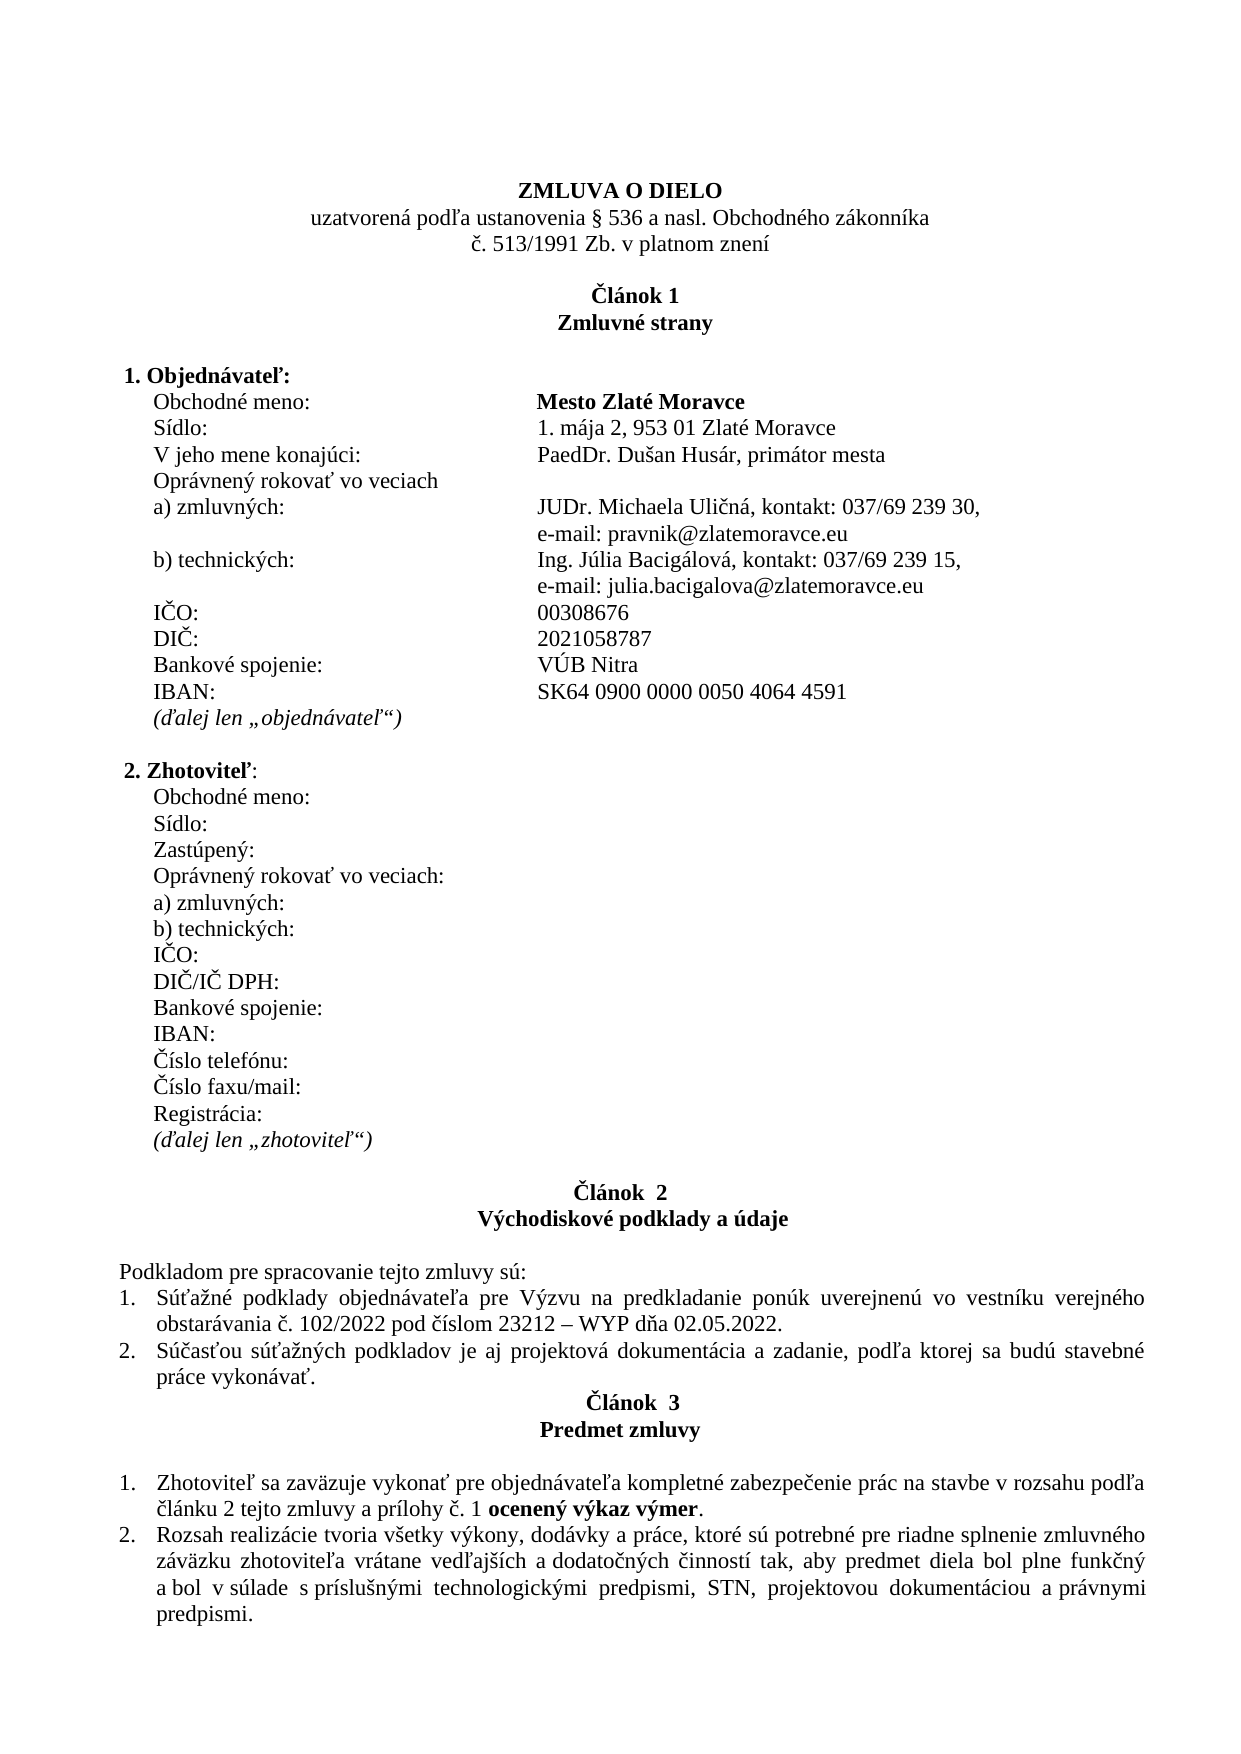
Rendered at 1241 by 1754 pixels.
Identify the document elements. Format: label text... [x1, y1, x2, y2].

text V jeho mene konajúci: PaedDr. Dušan Husár, primátor mesta [153, 441, 1146, 467]
text DIČ/IČ DPH: [153, 968, 1146, 994]
text IČO: [153, 941, 1146, 968]
text Bankové spojenie: [153, 994, 1146, 1021]
text ZMLUVA O DIELO [94, 177, 1146, 203]
text Bankové spojenie: VÚB Nitra [153, 652, 1146, 678]
text Predmet zmluvy [94, 1416, 1146, 1442]
text DIČ: 2021058787 [153, 625, 1146, 652]
text Sídlo: [153, 810, 1146, 836]
text Zastúpený: [153, 836, 1146, 862]
text a) zmluvných: JUDr. Michaela Uličná, kontakt: 037/69 239 30, [153, 493, 1146, 520]
text IBAN: [153, 1021, 1146, 1047]
list Súťažné podklady objednávateľa pre Výzvu na predkladanie ponúk uverejnenú vo vestníku verejného obstarávania č. 102/2022 pod číslom 23212 – WYP dňa 02.05.2022. [119, 1284, 1146, 1337]
text (ďalej len „zhotoviteľ“) [153, 1126, 1146, 1152]
text Registrácia: [153, 1099, 1146, 1126]
text IČO: 00308676 [153, 599, 1146, 625]
text uzatvorená podľa ustanovenia § 536 a nasl. Obchodného zákonníka [94, 203, 1146, 230]
text Číslo telefónu: [153, 1047, 1146, 1073]
text b) technických: [153, 915, 1146, 941]
text 2. Zhotoviteľ: [123, 757, 1146, 783]
text Článok 1 [123, 283, 1147, 309]
list Rozsah realizácie tvoria všetky výkony, dodávky a práce, ktoré sú potrebné pre riadne splnenie zmluvného záväzku zhotoviteľa vrátane vedľajších a dodatočných činností tak, aby predmet diela bol plne funkčný a bol v súlade s príslušnými technologickými predpismi, STN, projektovou dokumentáciou a právnymi predpismi. [119, 1521, 1146, 1627]
text Východiskové podklady a údaje [119, 1205, 1146, 1231]
text a) zmluvných: [153, 889, 1146, 915]
text IBAN: SK64 0900 0000 0050 4064 4591 [94, 678, 1146, 704]
text Oprávnený rokovať vo veciach [153, 467, 1146, 493]
text Článok 3 [119, 1389, 1146, 1416]
text Podkladom pre spracovanie tejto zmluvy sú: [119, 1258, 1146, 1284]
text e-mail: julia.bacigalova@zlatemoravce.eu [153, 572, 1146, 599]
text Číslo faxu/mail: [153, 1073, 1146, 1099]
text (ďalej len „objednávateľ“) [94, 704, 1146, 731]
text Zmluvné strany [123, 309, 1147, 335]
list Zhotoviteľ sa zaväzuje vykonať pre objednávateľa kompletné zabezpečenie prác na stavbe v rozsahu podľa článku 2 tejto zmluvy a prílohy č. 1 ocenený výkaz výmer. [119, 1468, 1146, 1521]
text e-mail: pravnik@zlatemoravce.eu [153, 520, 1146, 546]
text Sídlo: 1. mája 2, 953 01 Zlaté Moravce [153, 414, 1146, 441]
text b) technických: Ing. Júlia Bacigálová, kontakt: 037/69 239 15, [153, 546, 1146, 572]
text Obchodné meno: [153, 783, 1146, 810]
text Obchodné meno: Mesto Zlaté Moravce [153, 388, 1147, 414]
text č. 513/1991 Zb. v platnom znení [94, 230, 1146, 256]
text Oprávnený rokovať vo veciach: [153, 862, 1146, 889]
text Článok 2 [94, 1179, 1146, 1205]
text 1. Objednávateľ: [123, 362, 1147, 388]
list Súčasťou súťažných podkladov je aj projektová dokumentácia a zadanie, podľa ktorej sa budú stavebné práce vykonávať. [119, 1337, 1146, 1389]
